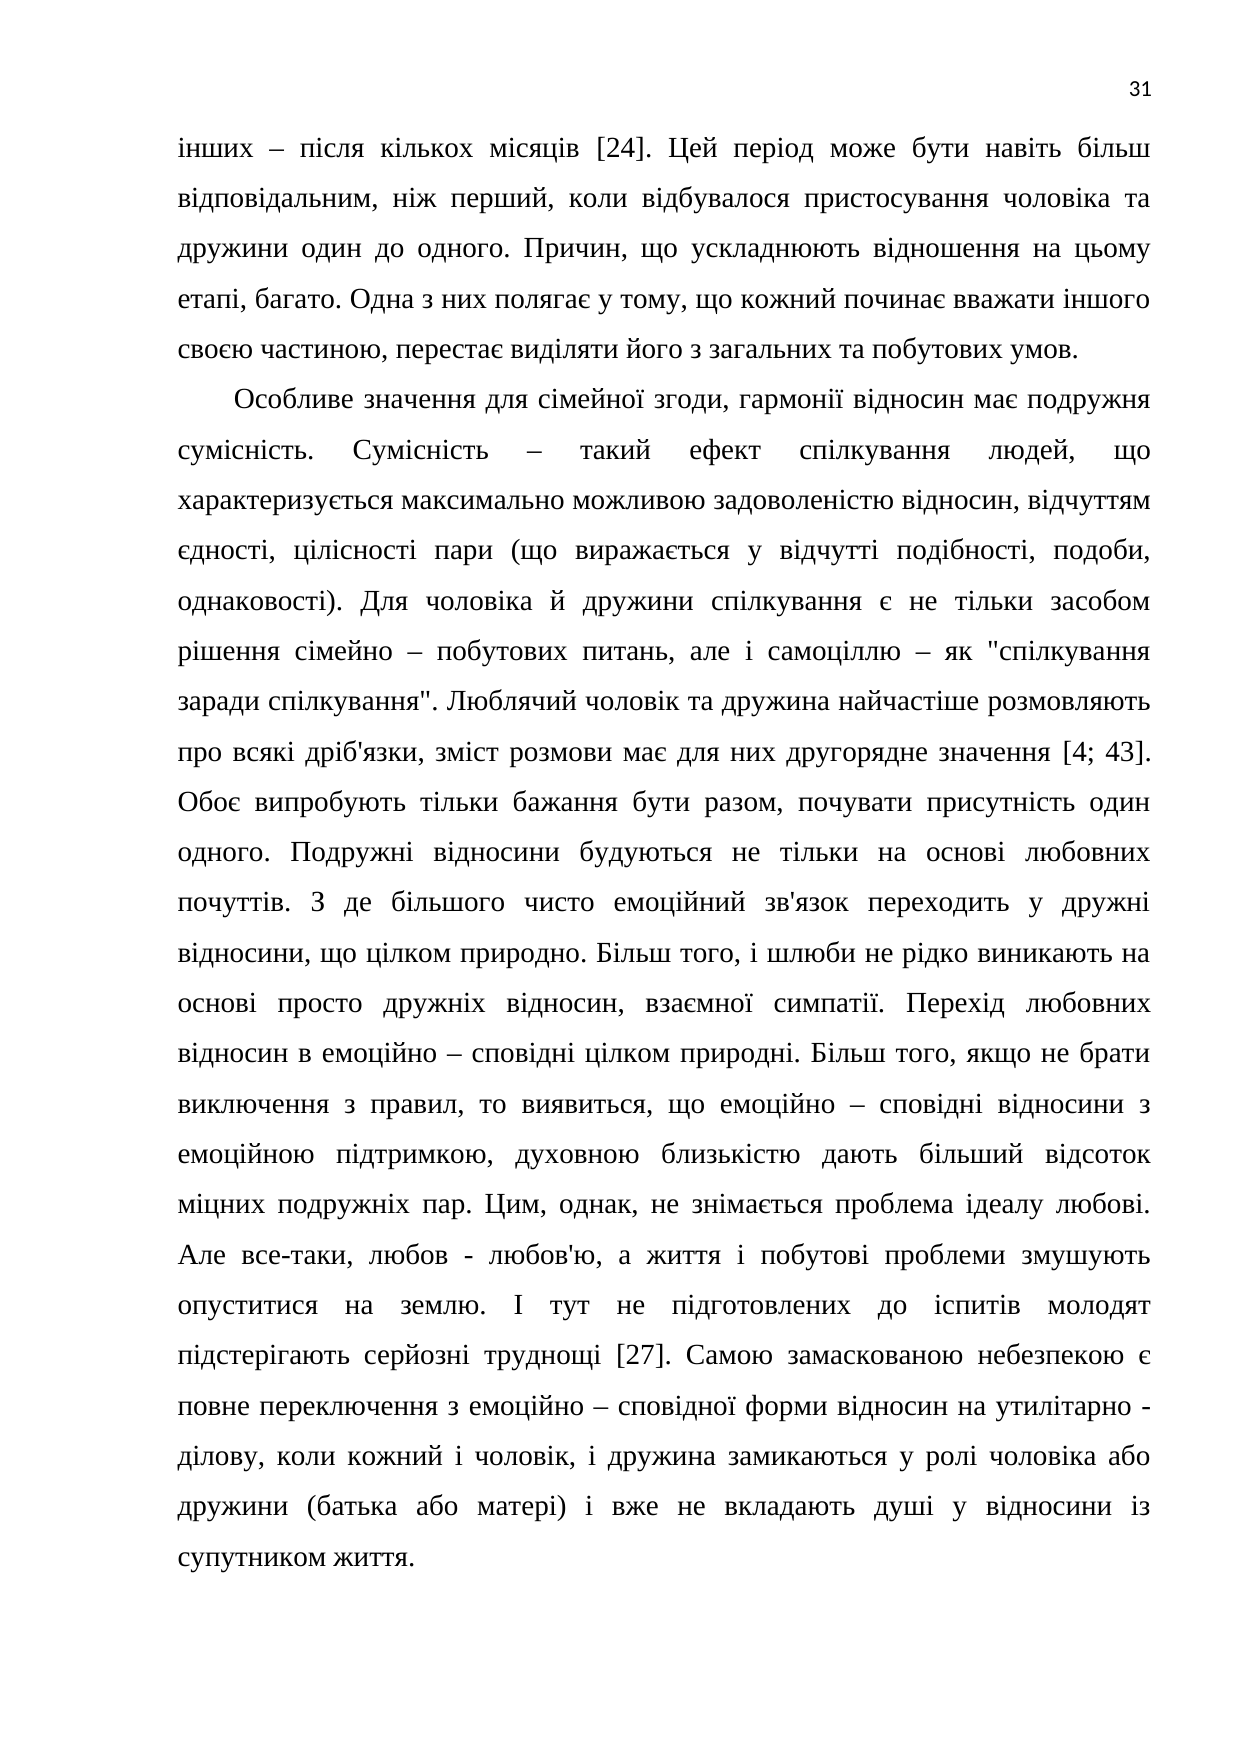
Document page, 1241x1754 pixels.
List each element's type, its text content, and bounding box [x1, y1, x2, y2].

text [177, 130, 1152, 365]
text Особливе значення для сімейної згоди, гармонії відносин має подружня сумісність. Сумісність – такий ефект спілкування людей, що характеризується максимально можливою задоволеністю відносин, відчуттям єдності, цілісності пари (що виражається у відчутті подібності, подоби, однаковості). Для чоловіка й дружини спілкування є не тільки засобом рішення сімейно – побутових питань, але і самоціллю – як "спілкування заради спілкування". Люблячий чоловік та дружина найчастіше розмовляють про всякі дріб'язки, зміст розмови має для них другорядне значення [4; 43]. Обоє випробують тільки бажання бути разом, почувати присутність один одного. Подружні відносини будуються не тільки на основі любовних почуттів. З де більшого чисто емоційний зв'язок переходить у дружні відносини, що цілком природно. Більш того, і шлюби не рідко виникають на основі просто дружніх відносин, взаємної симпатії. Перехід любовних відносин в емоційно – сповідні цілком природні. Більш того, якщо не брати виключення з правил, то виявиться, що емоційно – сповідні відносини з емоційною підтримкою, духовною близькістю дають більший відсоток міцних подружніх пар. Цим, однак, не знімається проблема ідеалу любові. Але все-таки, любов - любов'ю, а життя і побутові проблеми змушують опуститися на землю. І тут не підготовлених до іспитів молодят підстерігають серйозні труднощі [27]. Самою замаскованою небезпекою є повне переключення з емоційно – сповідної форми відносин на утилітарно - ділову, коли кожний і чоловік, і дружина замикаються у ролі чоловіка або дружини (батька або матері) і вже не вкладають душі у відносини із супутником життя. [177, 381, 1152, 1572]
